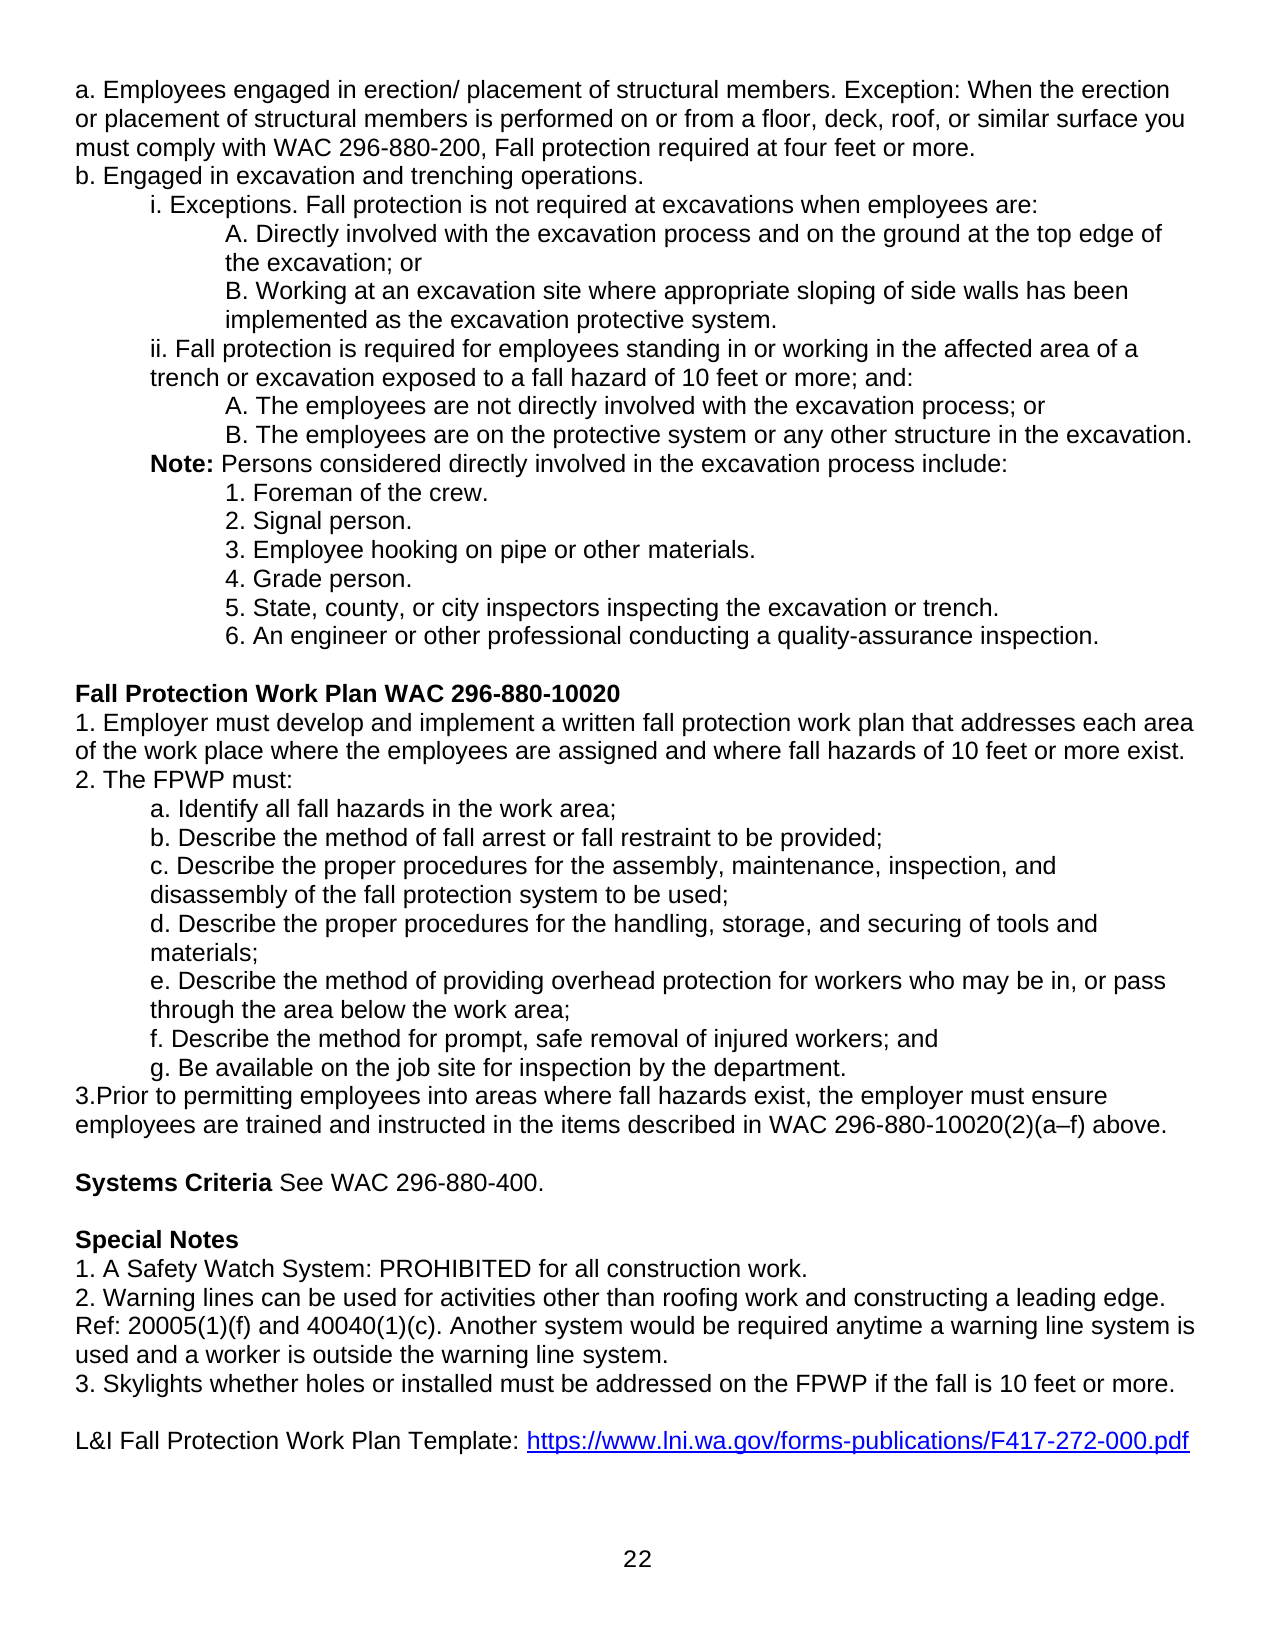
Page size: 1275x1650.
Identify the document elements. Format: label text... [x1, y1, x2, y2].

text 5. State, county, or city inspectors inspecting the excavation or trench. [225, 592, 1200, 621]
text B. Working at an excavation site where appropriate sloping of side walls has been implemented as the excavation protective system. [225, 276, 1200, 334]
text A. The employees are not directly involved with the excavation process; or [150, 391, 1200, 420]
text 3.Prior to permitting employees into areas where fall hazards exist, the employer must ensure employees are trained and instructed in the items described in WAC 296-880-10020(2)(a–f) above. [75, 1081, 1200, 1139]
text 1. Employer must develop and implement a written fall protection work plan that addresses each area of the work place where the employees are assigned and where fall hazards of 10 feet or more exist. [75, 707, 1200, 765]
text A. Directly involved with the excavation process and on the ground at the top edge of the excavation; or [225, 219, 1200, 276]
text L&I Fall Protection Work Plan Template: https://www.lni.wa.gov/forms-publications/F417-272-000.pdf [75, 1426, 1200, 1455]
text e. Describe the method of providing overhead protection for workers who may be in, or pass through the area below the work area; [150, 966, 1200, 1024]
text b. Engaged in excavation and trenching operations. [75, 161, 1200, 190]
text f. Describe the method for prompt, safe removal of injured workers; and [150, 1024, 1200, 1052]
text a. Employees engaged in erection/ placement of structural members. Exception: When the erection or placement of structural members is performed on or from a floor, deck, roof, or similar surface you must comply with WAC 296-880-200, Fall protection required at four feet or more. [75, 75, 1200, 161]
text Fall Protection Work Plan WAC 296-880-10020 [75, 679, 1200, 707]
text ii. Fall protection is required for employees standing in or working in the affected area of a trench or excavation exposed to a fall hazard of 10 feet or more; and: [150, 334, 1200, 391]
text 1. A Safety Watch System: PROHIBITED for all construction work. [75, 1254, 1200, 1282]
text 2. Signal person. [225, 506, 1200, 535]
text c. Describe the proper procedures for the assembly, maintenance, inspection, and disassembly of the fall protection system to be used; [150, 851, 1200, 909]
text g. Be available on the job site for inspection by the department. [150, 1052, 1200, 1081]
text 3. Skylights whether holes or installed must be addressed on the FPWP if the fall is 10 feet or more. [75, 1369, 1200, 1397]
text 2. Warning lines can be used for activities other than roofing work and constructing a leading edge. Ref: 20005(1)(f) and 40040(1)(c). Another system would be required anytime a warning line system is used and a worker is outside the warning line system. [75, 1282, 1200, 1369]
text 2. The FPWP must: [75, 765, 1200, 794]
text a. Identify all fall hazards in the work area; [75, 794, 1200, 822]
text i. Exceptions. Fall protection is not required at excavations when employees are: [75, 190, 1200, 219]
text 6. An engineer or other professional conducting a quality-assurance inspection. [225, 621, 1200, 650]
text 3. Employee hooking on pipe or other materials. [225, 535, 1200, 564]
text d. Describe the proper procedures for the handling, storage, and securing of tools and materials; [150, 909, 1200, 966]
text 1. Foreman of the crew. [225, 477, 1200, 506]
text b. Describe the method of fall arrest or fall restraint to be provided; [75, 822, 1200, 851]
text Special Notes [75, 1225, 1200, 1254]
text Systems Criteria See WAC 296-880-400. [75, 1167, 1200, 1196]
text B. The employees are on the protective system or any other structure in the excavation. Note: Persons considered directly involved in the excavation process include: [150, 420, 1200, 477]
text 4. Grade person. [225, 564, 1200, 592]
